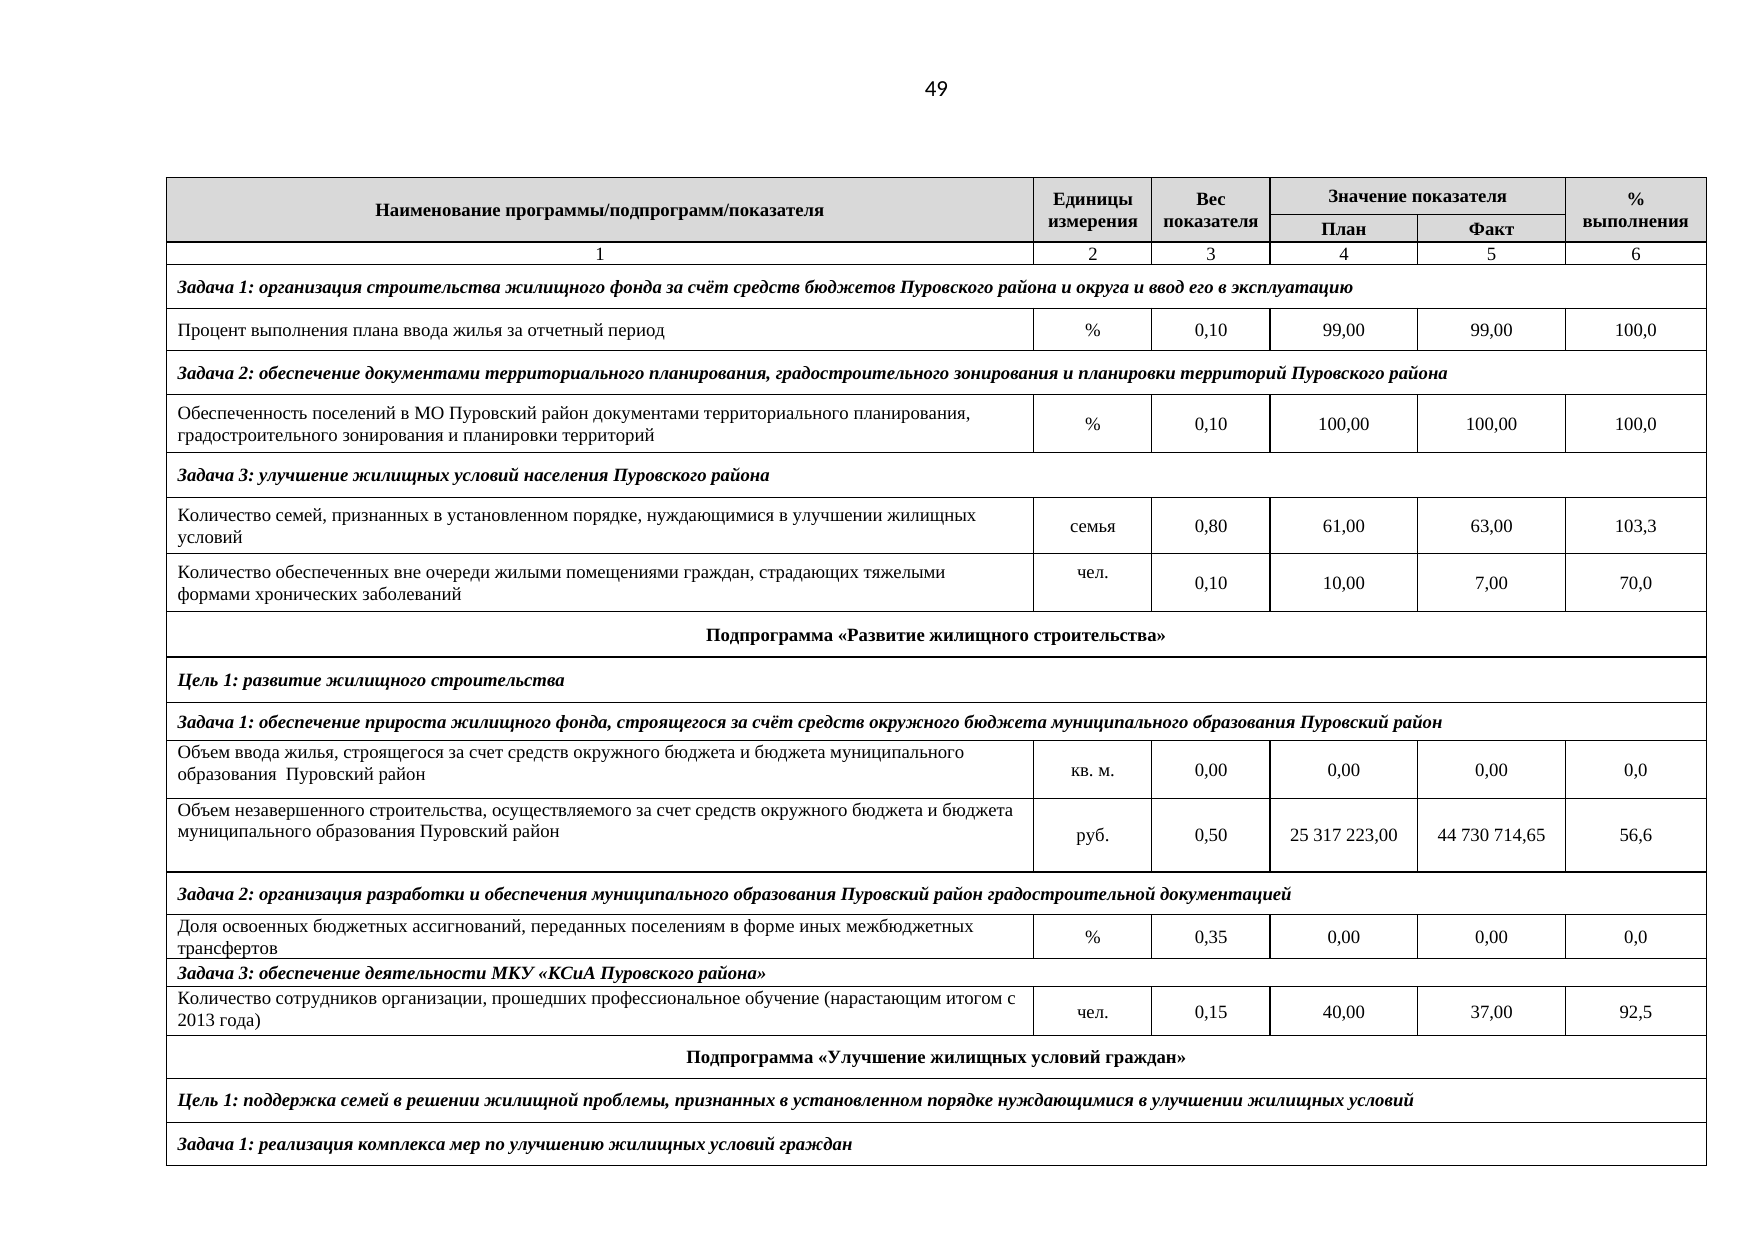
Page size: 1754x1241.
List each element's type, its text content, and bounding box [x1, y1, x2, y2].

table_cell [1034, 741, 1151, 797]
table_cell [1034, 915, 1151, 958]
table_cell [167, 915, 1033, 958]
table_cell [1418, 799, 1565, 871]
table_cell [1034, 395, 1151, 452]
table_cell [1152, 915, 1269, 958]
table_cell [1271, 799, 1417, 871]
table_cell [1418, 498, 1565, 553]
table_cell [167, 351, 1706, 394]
table_header Наименование программы/подпрограмм/показателя [167, 178, 1033, 241]
table_header Значение показателя [1271, 178, 1565, 214]
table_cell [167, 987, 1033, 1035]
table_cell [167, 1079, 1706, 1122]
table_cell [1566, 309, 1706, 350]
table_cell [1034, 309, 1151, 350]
table_header % выполнения [1566, 178, 1706, 241]
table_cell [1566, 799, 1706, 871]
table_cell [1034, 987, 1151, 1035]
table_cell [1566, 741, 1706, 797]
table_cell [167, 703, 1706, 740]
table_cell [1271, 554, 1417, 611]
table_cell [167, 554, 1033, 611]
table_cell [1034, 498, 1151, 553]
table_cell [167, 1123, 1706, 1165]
table_cell 4 [1271, 243, 1417, 264]
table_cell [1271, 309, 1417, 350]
table_cell 3 [1152, 243, 1269, 264]
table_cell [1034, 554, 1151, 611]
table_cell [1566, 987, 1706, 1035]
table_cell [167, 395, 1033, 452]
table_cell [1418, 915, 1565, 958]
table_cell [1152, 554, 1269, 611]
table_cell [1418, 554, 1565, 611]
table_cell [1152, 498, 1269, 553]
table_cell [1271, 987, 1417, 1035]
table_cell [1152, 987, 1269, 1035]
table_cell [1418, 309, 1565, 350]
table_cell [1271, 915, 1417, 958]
table_cell Факт [1418, 215, 1565, 241]
table_cell 5 [1418, 243, 1565, 264]
table_cell 1 [167, 243, 1033, 264]
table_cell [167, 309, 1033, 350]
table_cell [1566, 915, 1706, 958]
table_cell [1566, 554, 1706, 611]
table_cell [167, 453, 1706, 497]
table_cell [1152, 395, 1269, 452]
table_cell План [1271, 215, 1417, 241]
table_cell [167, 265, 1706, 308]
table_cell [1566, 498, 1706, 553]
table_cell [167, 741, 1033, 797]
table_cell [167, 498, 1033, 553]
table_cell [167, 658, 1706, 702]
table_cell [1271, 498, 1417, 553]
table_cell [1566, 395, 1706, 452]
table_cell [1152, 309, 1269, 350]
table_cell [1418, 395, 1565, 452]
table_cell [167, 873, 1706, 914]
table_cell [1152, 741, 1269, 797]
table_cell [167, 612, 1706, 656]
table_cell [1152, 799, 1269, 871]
table_header Единицы измерения [1034, 178, 1151, 241]
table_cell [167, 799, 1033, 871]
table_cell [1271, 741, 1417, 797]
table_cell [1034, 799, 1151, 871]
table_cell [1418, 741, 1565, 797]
table_cell 2 [1034, 243, 1151, 264]
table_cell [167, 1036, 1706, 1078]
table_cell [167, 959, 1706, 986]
table_cell 6 [1566, 243, 1706, 264]
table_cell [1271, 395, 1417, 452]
table_header Вес показателя [1152, 178, 1269, 241]
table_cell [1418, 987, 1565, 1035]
